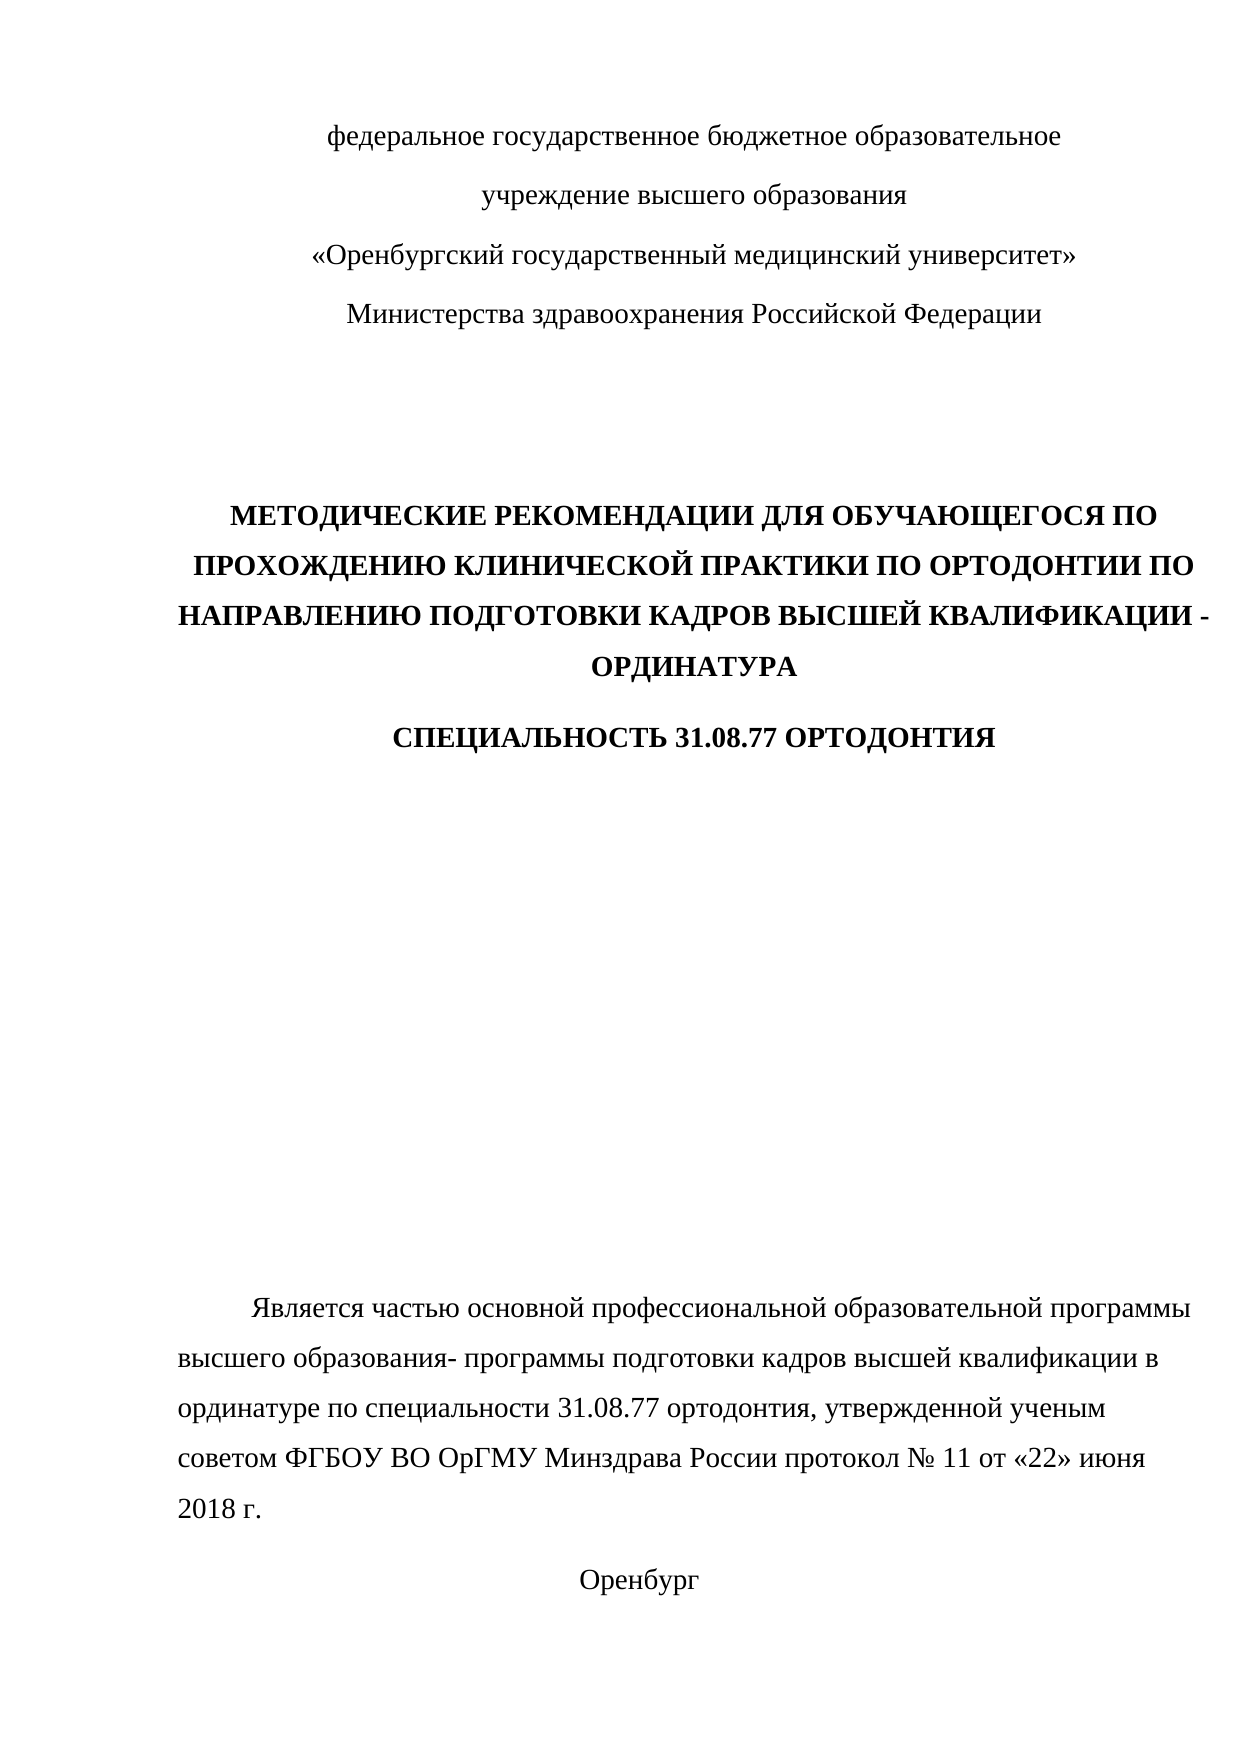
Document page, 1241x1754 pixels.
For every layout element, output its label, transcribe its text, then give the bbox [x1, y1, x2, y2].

text Министерства здравоохранения Российской Федерации [177, 296, 1211, 330]
text СПЕЦИАЛЬНОСТЬ 31.08.77 ОРТОДОНТИЯ [177, 720, 1211, 753]
text «Оренбургский государственный медицинский университет» [177, 237, 1211, 270]
text Оренбург [177, 1562, 1152, 1596]
text учреждение высшего образования [177, 177, 1211, 211]
text МЕТОДИЧЕСКИЕ РЕКОМЕНДАЦИИ ДЛЯ ОБУЧАЮЩЕГОСЯ ПО ПРОХОЖДЕНИЮ КЛИНИЧЕСКОЙ ПРАКТИКИ ПО ОРТОДОНТИИ ПО НАПРАВЛЕНИЮ ПОДГОТОВКИ КАДРОВ ВЫСШЕЙ КВАЛИФИКАЦИИ - ОРДИНАТУРА [177, 498, 1211, 682]
text Является частью основной профессиональной образовательной программы высшего образования- программы подготовки кадров высшей квалификации в ординатуре по специальности 31.08.77 ортодонтия, утвержденной ученым советом ФГБОУ ВО ОрГМУ Минздрава России протокол № 11 от «22» июня 2018 г. [177, 1290, 1211, 1524]
text федеральное государственное бюджетное образовательное [177, 118, 1211, 152]
